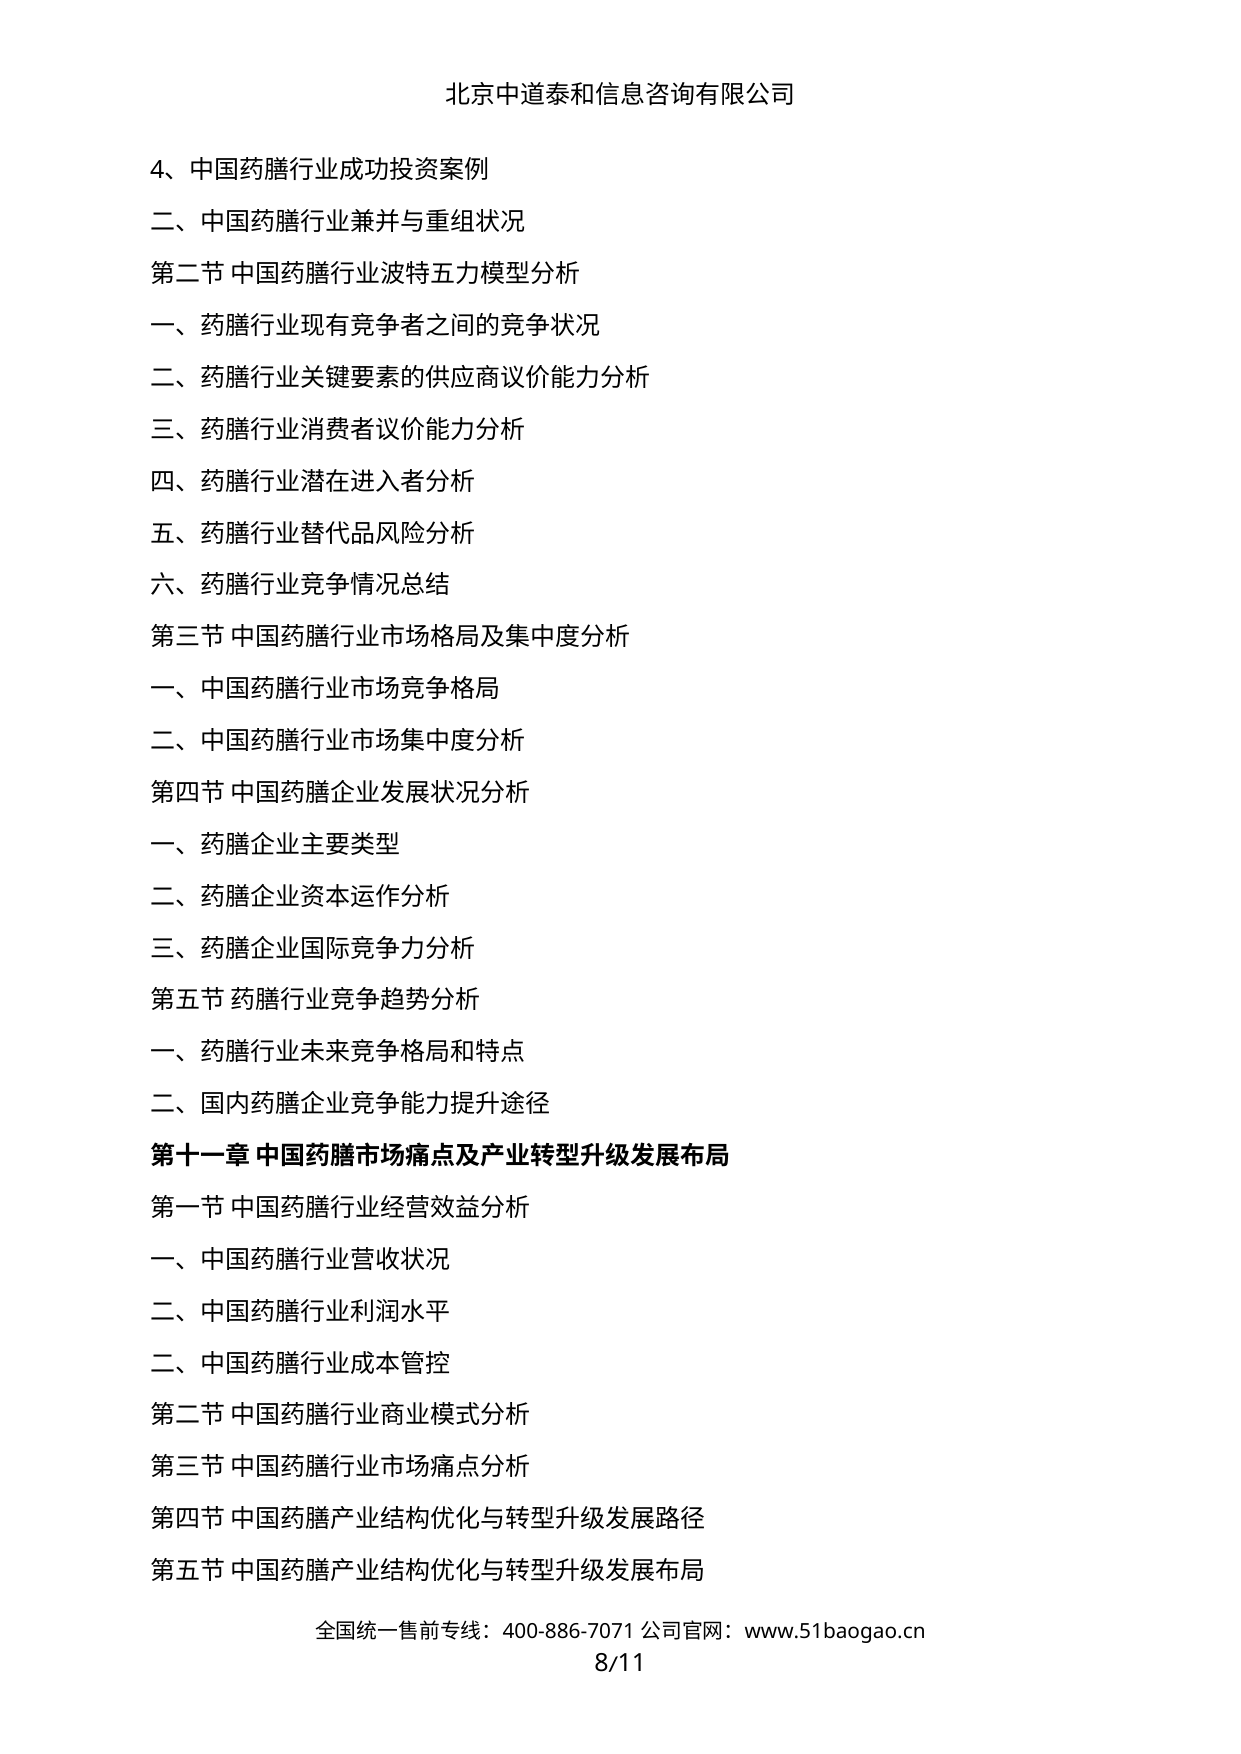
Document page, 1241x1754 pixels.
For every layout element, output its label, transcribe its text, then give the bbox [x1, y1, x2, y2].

text 一、药膳企业主要类型 [150, 824, 1090, 861]
text 第五节 中国药膳产业结构优化与转型升级发展布局 [150, 1551, 1090, 1587]
text 三、药膳行业消费者议价能力分析 [150, 409, 1090, 446]
text 二、药膳企业资本运作分析 [150, 876, 1090, 912]
text 二、药膳行业关键要素的供应商议价能力分析 [150, 357, 1090, 394]
text 第二节 中国药膳行业波特五力模型分析 [150, 254, 1090, 290]
text 五、药膳行业替代品风险分析 [150, 513, 1090, 549]
text 第四节 中国药膳产业结构优化与转型升级发展路径 [150, 1499, 1090, 1535]
text 四、药膳行业潜在进入者分析 [150, 461, 1090, 497]
text 一、中国药膳行业营收状况 [150, 1239, 1090, 1276]
text 二、中国药膳行业利润水平 [150, 1291, 1090, 1327]
text 二、中国药膳行业市场集中度分析 [150, 721, 1090, 757]
text 4、中国药膳行业成功投资案例 [150, 150, 1090, 186]
text 一、药膳行业现有竞争者之间的竞争状况 [150, 306, 1090, 342]
text 二、中国药膳行业成本管控 [150, 1343, 1090, 1379]
text 六、药膳行业竞争情况总结 [150, 565, 1090, 601]
text 二、中国药膳行业兼并与重组状况 [150, 202, 1090, 238]
text 三、药膳企业国际竞争力分析 [150, 928, 1090, 964]
text 第五节 药膳行业竞争趋势分析 [150, 980, 1090, 1016]
text 一、药膳行业未来竞争格局和特点 [150, 1032, 1090, 1068]
text 第四节 中国药膳企业发展状况分析 [150, 772, 1090, 809]
text 第二节 中国药膳行业商业模式分析 [150, 1395, 1090, 1431]
text 第三节 中国药膳行业市场痛点分析 [150, 1447, 1090, 1483]
text 第十一章 中国药膳市场痛点及产业转型升级发展布局 [150, 1136, 1090, 1172]
text 第一节 中国药膳行业经营效益分析 [150, 1187, 1090, 1224]
text 一、中国药膳行业市场竞争格局 [150, 669, 1090, 705]
text 第三节 中国药膳行业市场格局及集中度分析 [150, 617, 1090, 653]
text 二、国内药膳企业竞争能力提升途径 [150, 1084, 1090, 1120]
